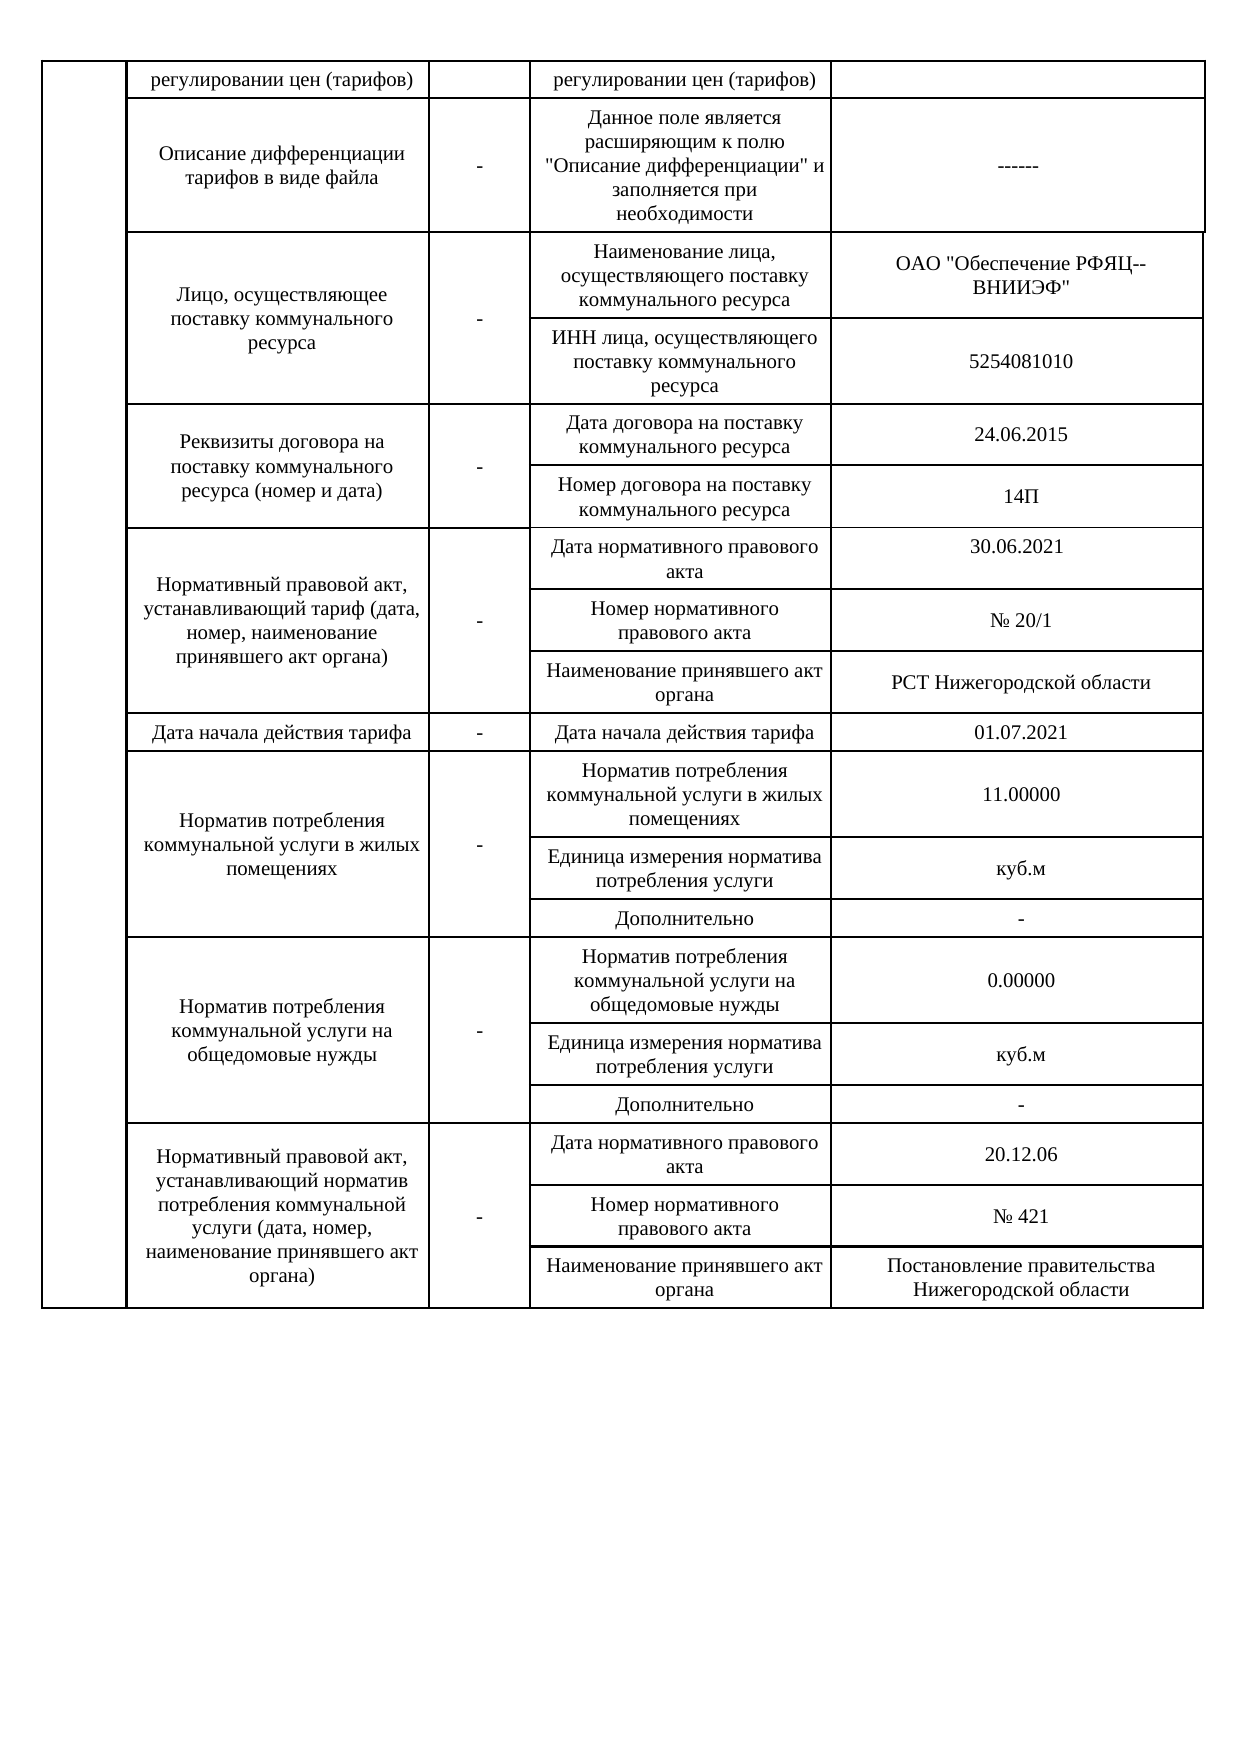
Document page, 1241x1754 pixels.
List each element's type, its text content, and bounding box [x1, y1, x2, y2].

table_cell Норматив потребления коммунальной услуги на общедомовые нужды [531, 938, 830, 1022]
table_cell - [430, 938, 529, 1122]
table_cell Наименование принявшего акт органа [531, 652, 830, 712]
table_cell Наименование принявшего акт органа [531, 1248, 830, 1307]
table_cell 24.06.2015 [832, 405, 1202, 464]
table_cell - [832, 900, 1202, 936]
table_cell ИНН лица, осуществляющего поставку коммунального ресурса [531, 319, 830, 402]
table_cell Нормативный правовой акт, устанавливающий норматив потребления коммунальной услуги (дата, номер, наименование принявшего акт органа) [128, 1124, 428, 1307]
table_cell Наименование лица, осуществляющего поставку коммунального ресурса [531, 233, 830, 317]
table_cell - [430, 752, 529, 936]
table_cell Реквизиты договора на поставку коммунального ресурса (номер и дата) [128, 405, 428, 527]
table_cell куб.м [832, 838, 1202, 898]
table_cell 01.07.2021 [832, 714, 1202, 750]
table_cell 20.12.06 [832, 1124, 1202, 1184]
table_cell куб.м [832, 1024, 1202, 1083]
table_cell Лицо, осуществляющее поставку коммунального ресурса [128, 233, 428, 402]
table_cell Описание дифференциации тарифов в виде файла [128, 99, 428, 231]
table_cell Дата начала действия тарифа [128, 714, 428, 750]
table_cell Нормативный правовой акт, устанавливающий тариф (дата, номер, наименование принявшего акт органа) [128, 529, 428, 712]
table_cell Номер договора на поставку коммунального ресурса [531, 466, 830, 527]
table_cell - [430, 62, 529, 97]
table_cell - [430, 405, 529, 527]
table_cell 14П [832, 466, 1202, 527]
table_cell Дата нормативного правового акта [531, 528, 830, 588]
table_cell Данное поле является расширяющим к полю "Описание дифференциации" и заполняется при необходимости [531, 99, 830, 231]
table_cell Дата договора на поставку коммунального ресурса [531, 405, 830, 464]
table_cell Дополнительно [531, 1086, 830, 1122]
table_cell № 421 [832, 1186, 1202, 1245]
table_cell - [430, 714, 529, 750]
table_cell 30.06.2021 [832, 528, 1202, 588]
table_cell Постановление правительства Нижегородской области [832, 1248, 1202, 1307]
table_cell Норматив потребления коммунальной услуги в жилых помещениях [531, 752, 830, 836]
table_cell Дата нормативного правового акта [531, 1124, 830, 1184]
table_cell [531, 62, 830, 97]
table_cell Номер нормативного правового акта [531, 1186, 830, 1245]
table_cell Номер нормативного правового акта [531, 590, 830, 650]
table_cell РСТ Нижегородской области [832, 652, 1202, 712]
table_cell 0.00000 [832, 938, 1202, 1022]
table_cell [128, 62, 428, 97]
table_cell - [832, 1086, 1202, 1122]
table_cell - [430, 529, 529, 712]
table_cell ------ [832, 99, 1204, 231]
table_cell № 20/1 [832, 590, 1202, 650]
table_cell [832, 62, 1204, 97]
table_cell Единица измерения норматива потребления услуги [531, 838, 830, 898]
table_cell - [430, 99, 529, 231]
table_cell - [430, 233, 529, 402]
table_cell Дата начала действия тарифа [531, 714, 830, 750]
table_cell ОАО "Обеспечение РФЯЦ-- ВНИИЭФ" [832, 233, 1202, 317]
table_cell - [430, 1124, 529, 1307]
table_cell Единица измерения норматива потребления услуги [531, 1024, 830, 1083]
table_cell 11.00000 [832, 752, 1202, 836]
table_cell Норматив потребления коммунальной услуги в жилых помещениях [128, 752, 428, 936]
table_cell Дополнительно [531, 900, 830, 936]
table_cell 5254081010 [832, 319, 1202, 402]
table_cell Норматив потребления коммунальной услуги на общедомовые нужды [128, 938, 428, 1122]
